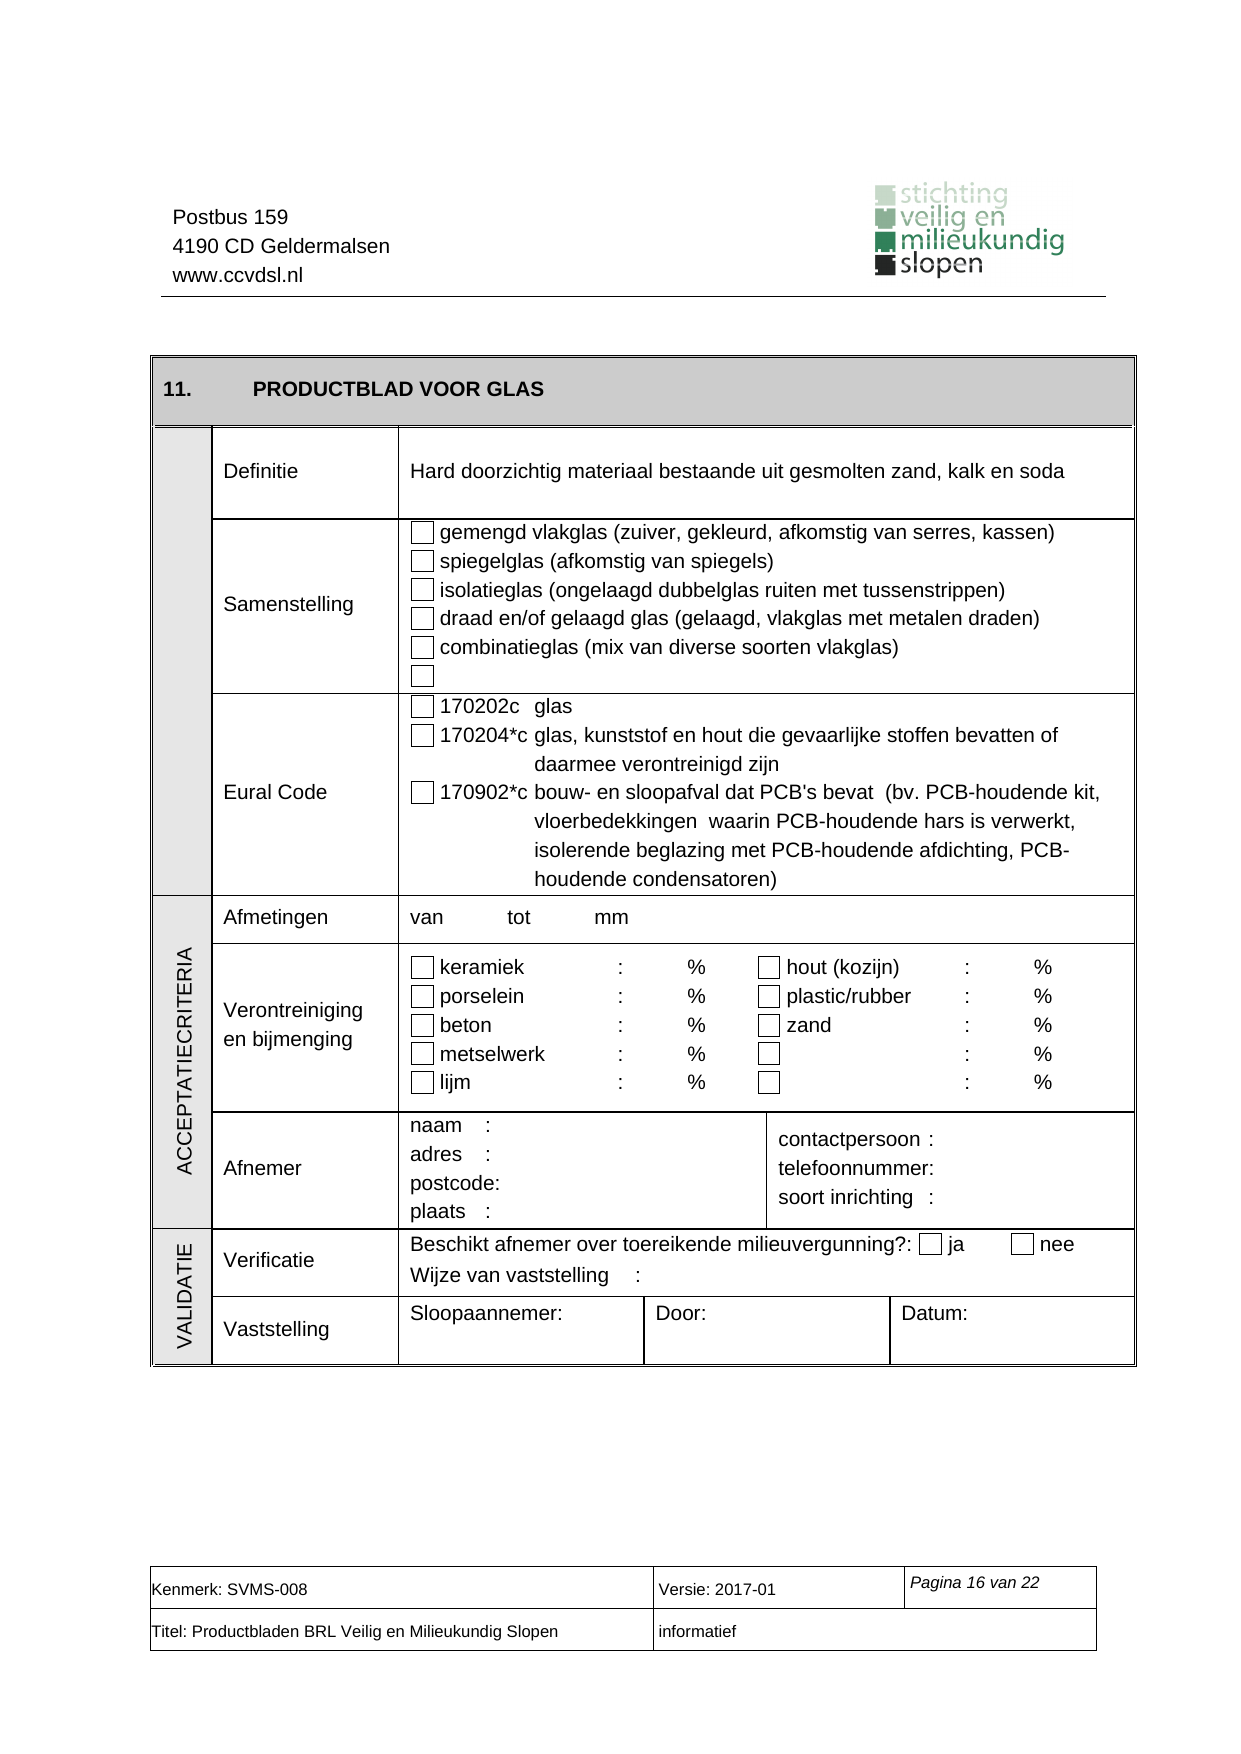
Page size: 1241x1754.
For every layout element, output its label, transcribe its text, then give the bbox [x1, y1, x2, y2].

table_cell Verontreiniging en bijmenging [213, 944, 398, 1111]
table_cell Beschikt afnemer over toereikende milieuvergunning?: ja nee Wijze van vaststelling : [399, 1230, 1134, 1296]
table_cell Sloopaannemer: [399, 1297, 643, 1364]
table_cell van tot mm [399, 896, 1134, 942]
table_cell Eural Code [213, 694, 398, 895]
table_cell Hard doorzichtig materiaal bestaande uit gesmolten zand, kalk en soda [399, 425, 1134, 518]
table_cell keramiek : % porselein : % beton : % metselwerk : % lijm : % [399, 944, 745, 1111]
table_cell Samenstelling [213, 520, 398, 692]
table_cell hout (kozijn) : % plastic/rubber : % zand : % : % : % [745, 944, 1134, 1111]
table_cell Afnemer [213, 1113, 398, 1228]
table_cell VALIDATIE [153, 1229, 211, 1364]
table_cell naam : adres : postcode: plaats : [399, 1113, 766, 1228]
table_cell Definitie [213, 428, 398, 518]
table_cell Vaststelling [213, 1297, 398, 1364]
table_cell Datum: [891, 1297, 1134, 1364]
table_header Productblad voor GLAS [153, 358, 1134, 425]
table_cell ACCEPTATIECRITERIA [153, 896, 211, 1228]
table_cell 170202c glas 170204*c glas, kunststof en hout die gevaarlijke stoffen bevatten of daarmee verontreinigd zijn 170902*c bouw- en sloopafval dat PCB's bevat (bv. PCB-houdende kit, vloerbedekkingen waarin PCB-houdende hars is verwerkt, isolerende beglazing met PCB-houdende afdichting, PCB-houdende condensatoren) [399, 694, 1134, 895]
table_cell Door: [645, 1297, 889, 1364]
picture [866, 177, 1073, 287]
table_cell [153, 425, 211, 895]
table_cell Verificatie [213, 1230, 398, 1296]
table_cell gemengd vlakglas (zuiver, gekleurd, afkomstig van serres, kassen) spiegelglas (afkomstig van spiegels) isolatieglas (ongelaagd dubbelglas ruiten met tussenstrippen) draad en/of gelaagd glas (gelaagd, vlakglas met metalen draden) combinatieglas (mix van diverse soorten vlakglas) [399, 520, 1134, 692]
table_cell Afmetingen [213, 896, 398, 942]
table_cell contactpersoon : telefoonnummer: soort inrichting : [767, 1113, 1134, 1228]
